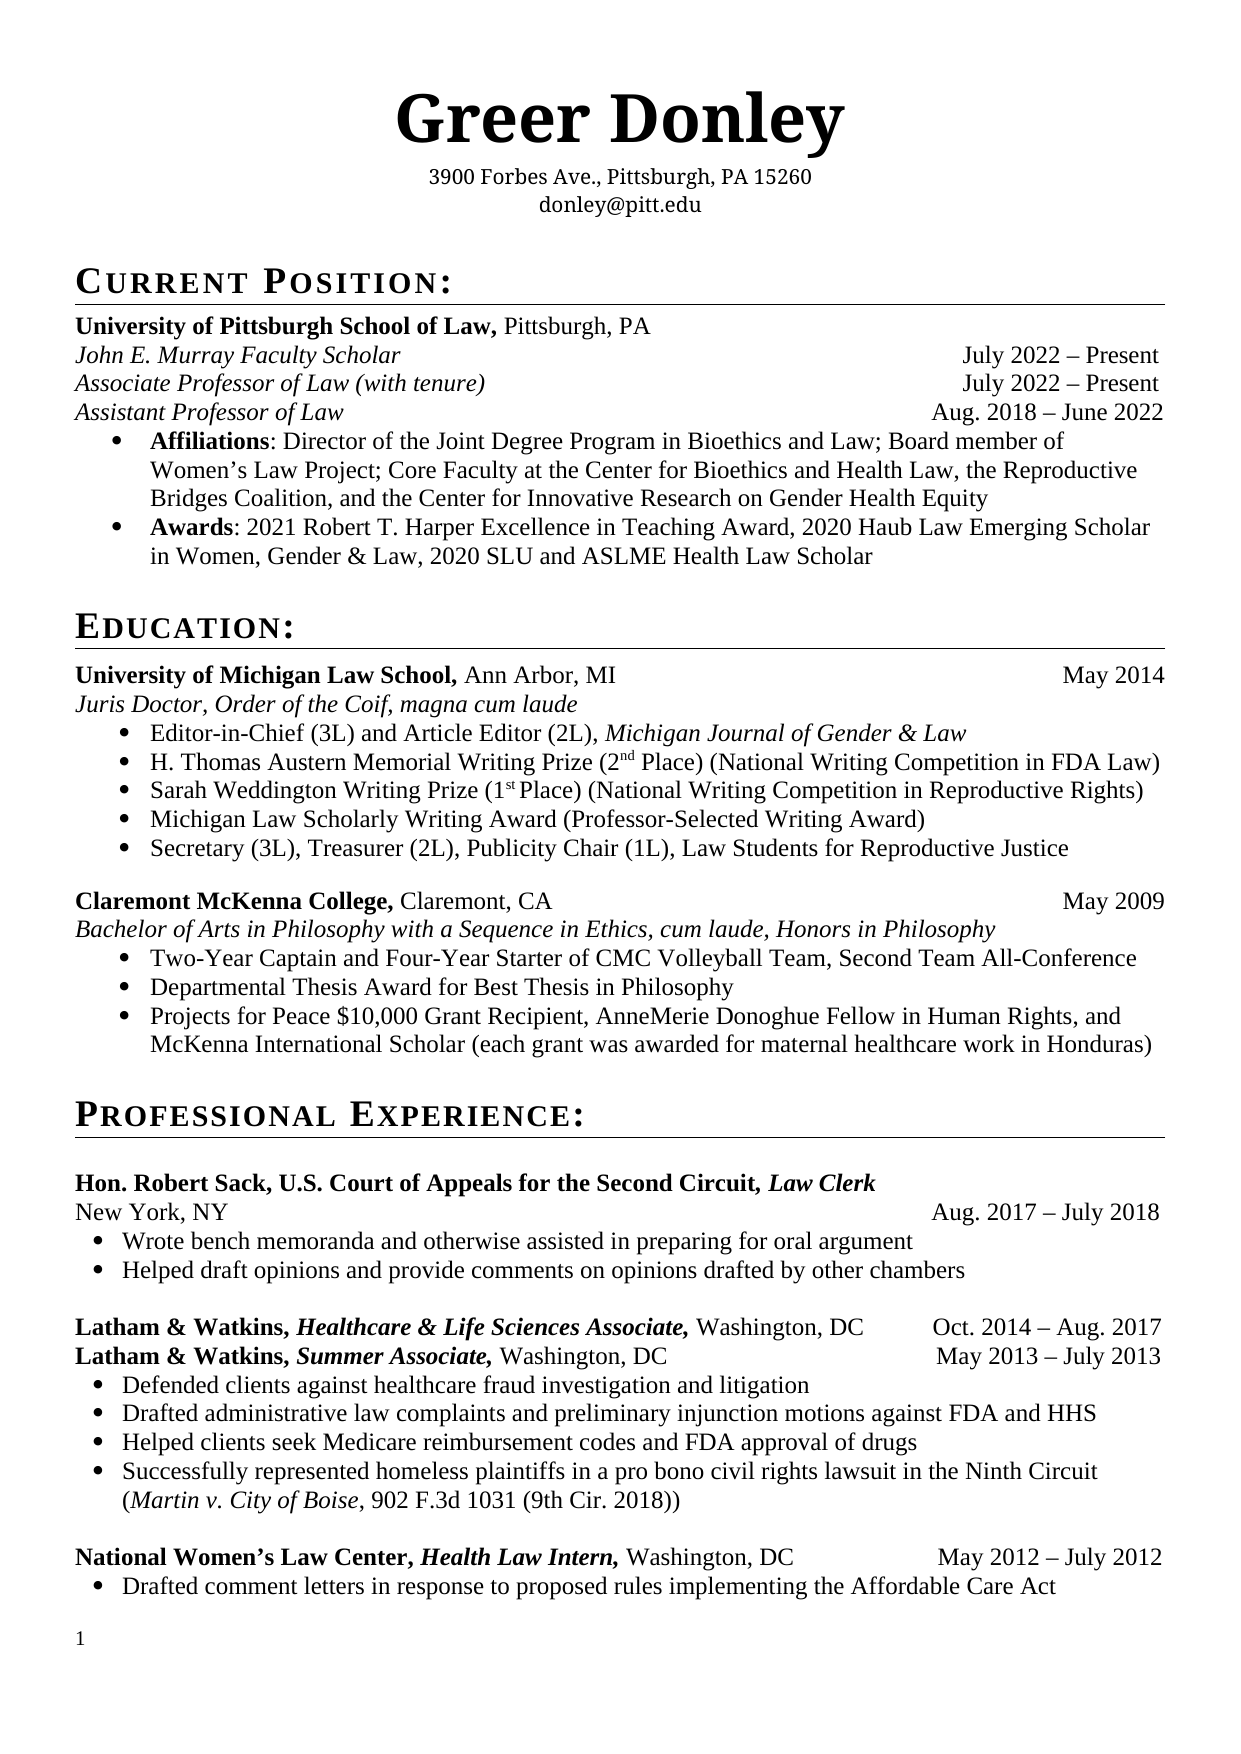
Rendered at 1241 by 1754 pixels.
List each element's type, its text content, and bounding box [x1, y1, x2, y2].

text Associate Professor of Law (with tenure) July 2022 – Present [75, 368, 1165, 397]
text Assistant Professor of Law Aug. 2018 – June 2022 [75, 397, 1165, 426]
list Projects for Peace $10,000 Grant Recipient, AnneMerie Donoghue Fellow in Human Rights, and McKenna International Scholar (each grant was awarded for maternal healthcare work in Honduras) [120, 1001, 1165, 1058]
list Secretary (3L), Treasurer (2L), Publicity Chair (1L), Law Students for Reproductive Justice [120, 833, 1165, 862]
text Latham & Watkins, Summer Associate, Washington, DC May 2013 – July 2013 [75, 1341, 1165, 1370]
list Successfully represented homeless plaintiffs in a pro bono civil rights lawsuit in the Ninth Circuit (Martin v. City of Boise, 902 F.3d 1031 (9th Cir. 2018)) [94, 1456, 1165, 1513]
list Drafted comment letters in response to proposed rules implementing the Affordable Care Act [94, 1571, 1165, 1600]
text National Women’s Law Center, Health Law Intern, Washington, DC May 2012 – July 2012 [75, 1542, 1165, 1571]
text Current Position: [75, 258, 1165, 304]
list Helped draft opinions and provide comments on opinions drafted by other chambers [94, 1255, 1165, 1283]
list Defended clients against healthcare fraud investigation and litigation [94, 1370, 1165, 1398]
list Departmental Thesis Award for Best Thesis in Philosophy [120, 972, 1165, 1001]
list Two-Year Captain and Four-Year Starter of CMC Volleyball Team, Second Team All-Conference [120, 943, 1165, 972]
text Professional Experience: [75, 1092, 1165, 1137]
list Awards: 2021 Robert T. Harper Excellence in Teaching Award, 2020 Haub Law Emerging Scholar in Women, Gender & Law, 2020 SLU and ASLME Health Law Scholar [112, 512, 1165, 570]
list H. Thomas Austern Memorial Writing Prize (2nd Place) (National Writing Competition in FDA Law) [120, 747, 1165, 776]
text Juris Doctor, Order of the Coif, magna cum laude [75, 689, 1165, 718]
text Claremont McKenna College, Claremont, CA May 2009 [75, 886, 1165, 914]
list Drafted administrative law complaints and preliminary injunction motions against FDA and HHS [94, 1398, 1165, 1427]
list Helped clients seek Medicare reimbursement codes and FDA approval of drugs [94, 1427, 1165, 1456]
list Sarah Weddington Writing Prize (1st Place) (National Writing Competition in Reproductive Rights) [120, 776, 1165, 804]
text New York, NY Aug. 2017 – July 2018 [75, 1197, 1165, 1226]
text John E. Murray Faculty Scholar July 2022 – Present [75, 340, 1165, 368]
list Affiliations: Director of the Joint Degree Program in Bioethics and Law; Board member of Women’s Law Project; Core Faculty at the Center for Bioethics and Health Law, the Reproductive Bridges Coalition, and the Center for Innovative Research on Gender Health Equity [112, 426, 1165, 512]
list Michigan Law Scholarly Writing Award (Professor-Selected Writing Award) [120, 804, 1165, 833]
text Bachelor of Arts in Philosophy with a Sequence in Ethics, cum laude, Honors in Philosophy [75, 914, 1165, 943]
text University of Pittsburgh School of Law, Pittsburgh, PA [75, 311, 1165, 340]
text University of Michigan Law School, Ann Arbor, MI May 2014 [75, 661, 1165, 689]
text Education: [75, 603, 1165, 648]
list Editor-in-Chief (3L) and Article Editor (2L), Michigan Journal of Gender & Law [120, 718, 1165, 747]
text Latham & Watkins, Healthcare & Life Sciences Associate, Washington, DC Oct. 2014 – Aug. 2017 [75, 1312, 1165, 1341]
text Hon. Robert Sack, U.S. Court of Appeals for the Second Circuit, Law Clerk [75, 1168, 1165, 1197]
list Wrote bench memoranda and otherwise assisted in preparing for oral argument [94, 1226, 1165, 1255]
